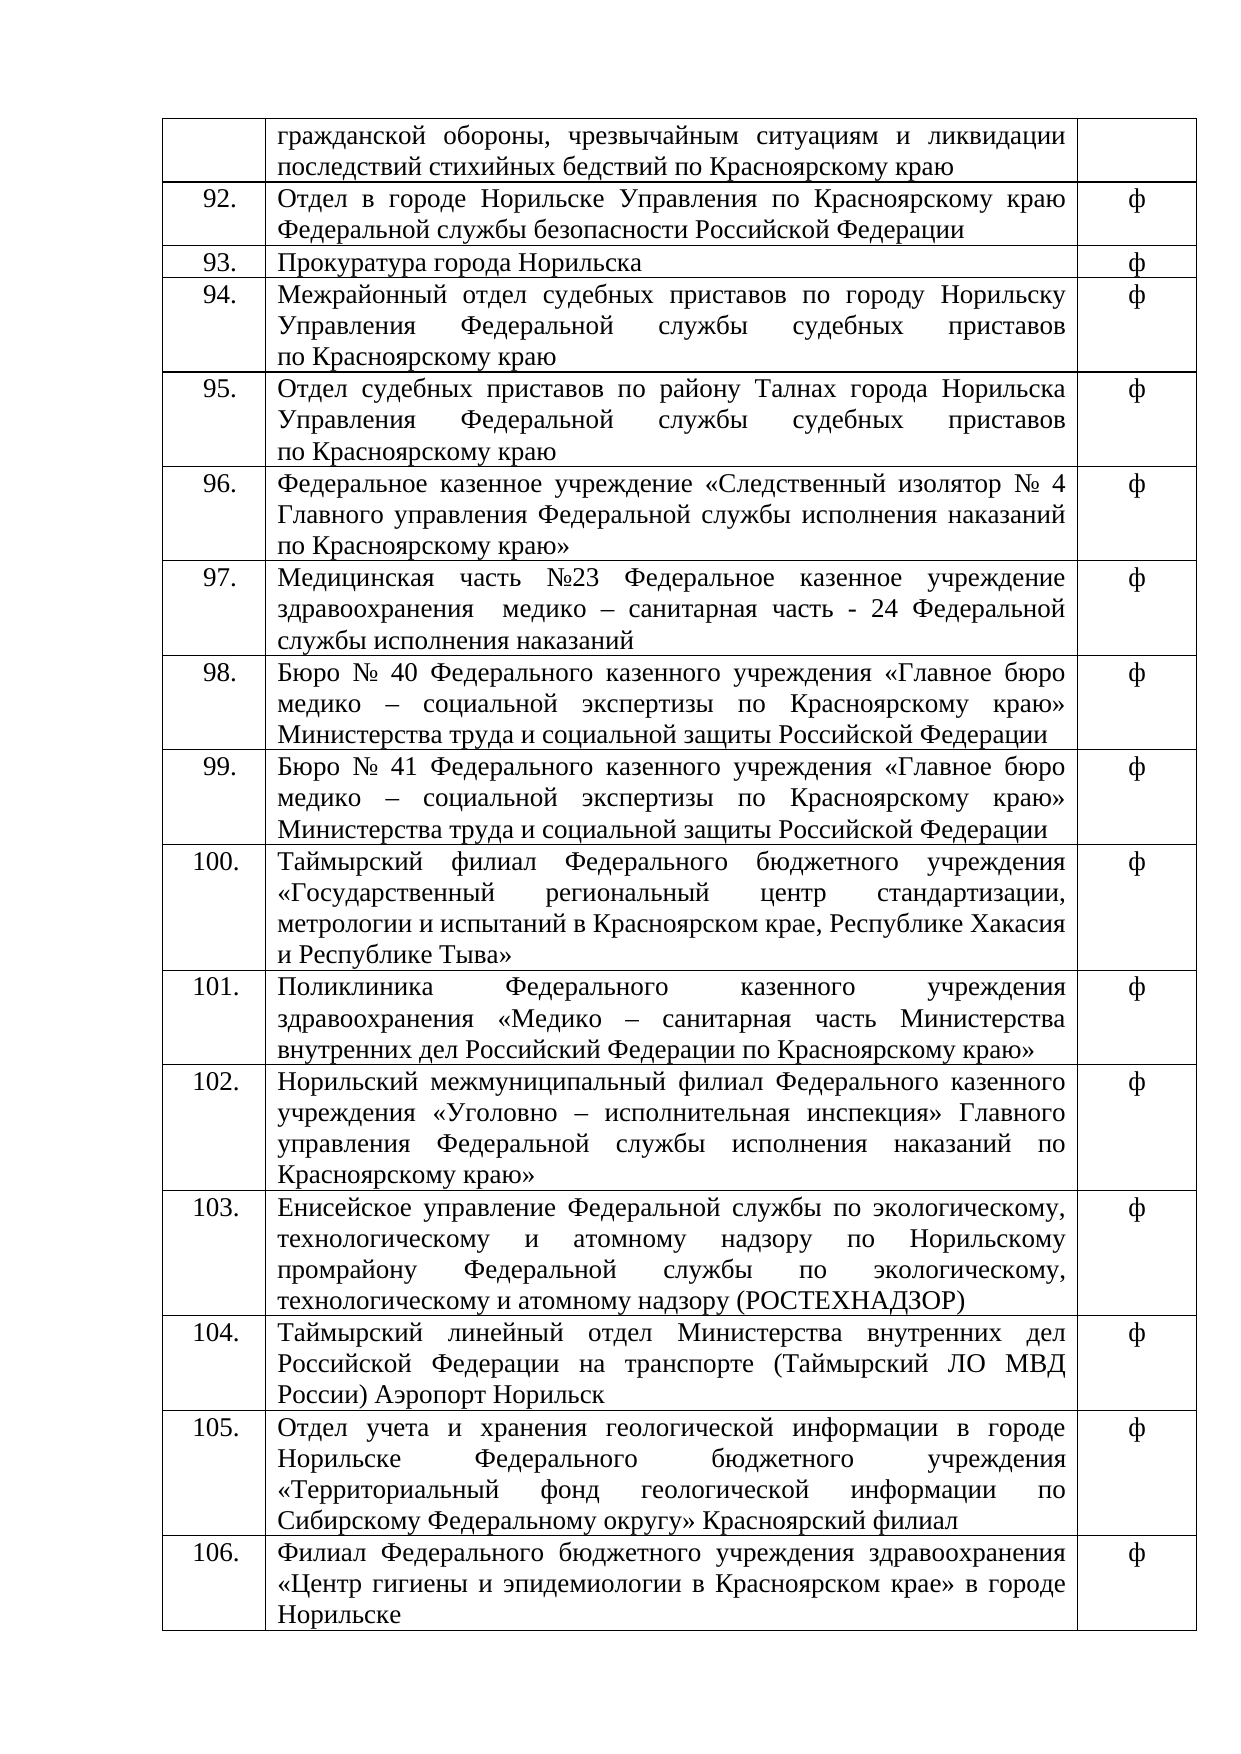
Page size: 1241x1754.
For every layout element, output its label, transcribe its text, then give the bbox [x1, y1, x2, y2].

table_cell [163, 1191, 265, 1315]
table_cell [163, 183, 265, 245]
table_cell Бюро № 41 Федерального казенного учреждения «Главное бюро медико – социальной экспертизы по Красноярскому краю» Министерства труда и социальной защиты Российской Федерации [266, 750, 1077, 844]
table_cell [163, 119, 265, 181]
table_cell [163, 561, 265, 655]
table_cell ф [1078, 1536, 1196, 1630]
table_cell Отдел учета и хранения геологической информации в городе Норильске Федерального бюджетного учреждения «Территориальный фонд геологической информации по Сибирскому Федеральному округу» Красноярский филиал [266, 1411, 1077, 1535]
table_cell ф [1078, 561, 1196, 655]
table_cell [163, 1065, 265, 1189]
table_cell [163, 1536, 265, 1630]
table_cell [163, 845, 265, 969]
table_cell ф [1078, 656, 1196, 749]
table_cell ф [1078, 119, 1196, 181]
table_cell [163, 246, 265, 277]
table_cell ф [1078, 246, 1196, 277]
table_cell [163, 1411, 265, 1535]
table_cell [163, 656, 265, 749]
table_cell Норильский межмуниципальный филиал Федерального казенного учреждения «Уголовно – исполнительная инспекция» Главного управления Федеральной службы исполнения наказаний по Красноярскому краю» [266, 1065, 1077, 1189]
table_cell Таймырский филиал Федерального бюджетного учреждения «Государственный региональный центр стандартизации, метрологии и испытаний в Красноярском крае, Республике Хакасия и Республике Тыва» [266, 845, 1077, 969]
table_cell Прокуратура города Норильска [266, 246, 1077, 277]
table_cell ф [1078, 467, 1196, 560]
table_cell Отдел в городе Норильске Управления по Красноярскому краю Федеральной службы безопасности Российской Федерации [266, 183, 1077, 245]
table_cell Федеральное казенное учреждение «Следственный изолятор № 4 Главного управления Федеральной службы исполнения наказаний по Красноярскому краю» [266, 467, 1077, 560]
table_cell ф [1078, 1065, 1196, 1189]
table_cell ф [1078, 373, 1196, 466]
table_cell Енисейское управление Федеральной службы по экологическому, технологическому и атомному надзору по Норильскому промрайону Федеральной службы по экологическому, технологическому и атомному надзору (РОСТЕХНАДЗОР) [266, 1191, 1077, 1315]
table_cell Таймырский линейный отдел Министерства внутренних дел Российской Федерации на транспорте (Таймырский ЛО МВД России) Аэропорт Норильск [266, 1316, 1077, 1410]
table_cell Филиал Федерального бюджетного учреждения здравоохранения «Центр гигиены и эпидемиологии в Красноярском крае» в городе Норильске [266, 1536, 1077, 1630]
table_cell ф [1078, 845, 1196, 969]
table_cell ф [1078, 750, 1196, 844]
table_cell ф [1078, 1191, 1196, 1315]
table_cell Бюро № 40 Федерального казенного учреждения «Главное бюро медико – социальной экспертизы по Красноярскому краю» Министерства труда и социальной защиты Российской Федерации [266, 656, 1077, 749]
table_cell ф [1078, 278, 1196, 371]
table_cell ф [1078, 1411, 1196, 1535]
table_cell [163, 278, 265, 371]
table_cell [163, 373, 265, 466]
table_cell [163, 1316, 265, 1410]
table_cell [163, 750, 265, 844]
table_cell ф [1078, 1316, 1196, 1410]
table_cell ф [1078, 971, 1196, 1064]
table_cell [266, 119, 1077, 181]
table_cell Поликлиника Федерального казенного учреждения здравоохранения «Медико – санитарная часть Министерства внутренних дел Российский Федерации по Красноярскому краю» [266, 971, 1077, 1064]
table_cell Межрайонный отдел судебных приставов по городу Норильску Управления Федеральной службы судебных приставов по Красноярскому краю [266, 278, 1077, 371]
table_cell Медицинская часть №23 Федеральное казенное учреждение здравоохранения медико – санитарная часть - 24 Федеральной службы исполнения наказаний [266, 561, 1077, 655]
table_cell [163, 467, 265, 560]
table_cell [163, 971, 265, 1064]
table_cell Отдел судебных приставов по району Талнах города Норильска Управления Федеральной службы судебных приставов по Красноярскому краю [266, 373, 1077, 466]
table_cell ф [1078, 183, 1196, 245]
